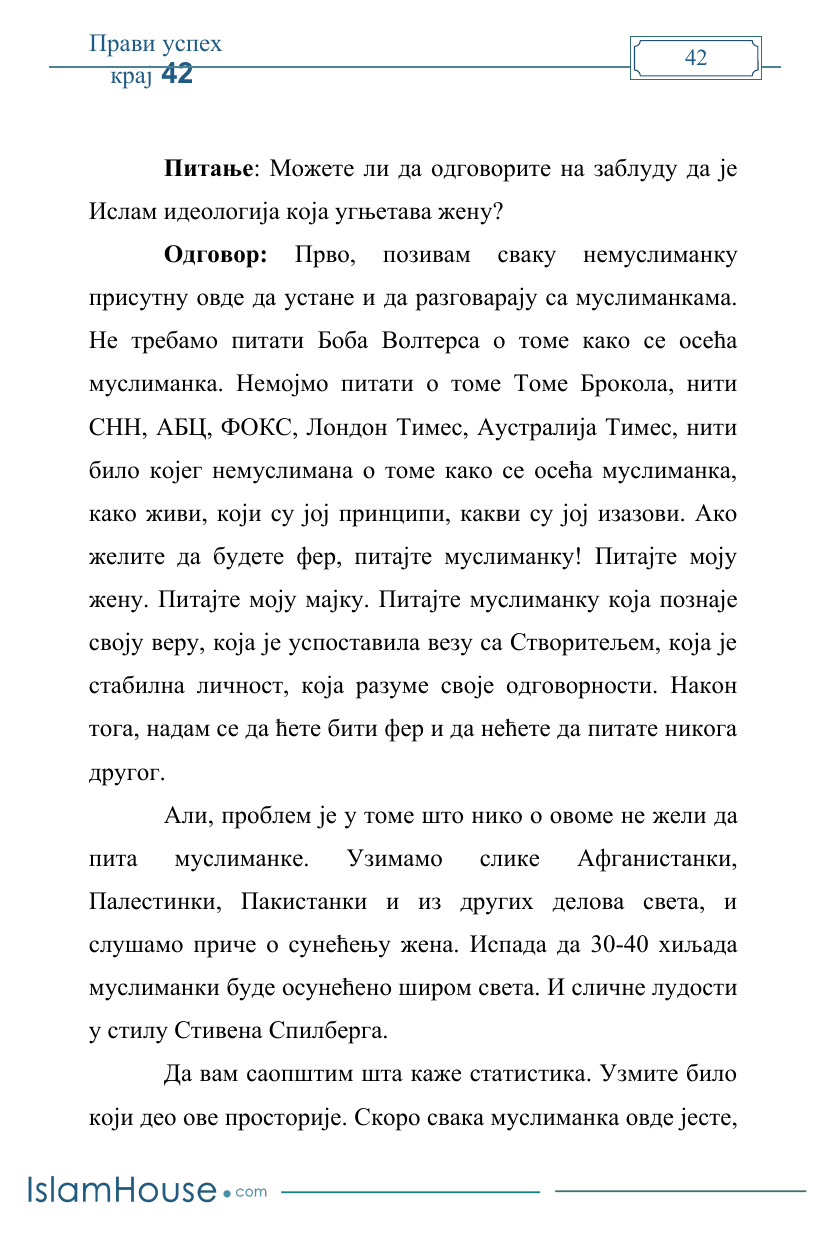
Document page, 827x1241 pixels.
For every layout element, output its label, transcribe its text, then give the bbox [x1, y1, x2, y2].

text Питање: Можете ли да одговорите на заблуду да је Ислам идеологија која угњетава жену? [89, 153, 738, 225]
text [89, 1058, 738, 1130]
picture [20, 1171, 541, 1209]
text Али, проблем је у томе што нико о овоме не жели да пита муслиманке. Узимамо слике Афганистанки, Палестинки, Пакистанки и из других делова света, и слушамо приче о сунећењу жена. Испада да 30-40 хиљада муслиманки буде осунећено широм света. И сличне лудости у стилу Стивена Спилберга. [89, 800, 738, 1044]
picture [548, 1170, 807, 1208]
text Одговор: Прво, позивам сваку немуслиманку присутну овде да устане и да разговарају са муслиманкама. Не требамо питати Боба Волтерса о томе како се осећа муслиманка. Немојмо питати о томе Томе Брокола, нити СНН, АБЦ, ФОКС, Лондон Тимес, Аустралија Тимес, нити било којег немуслимана о томе како се осећа муслиманка, како живи, који су јој принципи, какви су јој изазови. Ако желите да будете фер, питајте муслиманку! Питајте моју жену. Питајте моју мајку. Питајте муслиманку која познаје своју веру, која је успоставила везу са Створитељем, која је стабилна личност, која разуме своје одговорности. Након тога, надам се да ћете бити фер и да нећете да питате никога другог. [89, 239, 738, 785]
